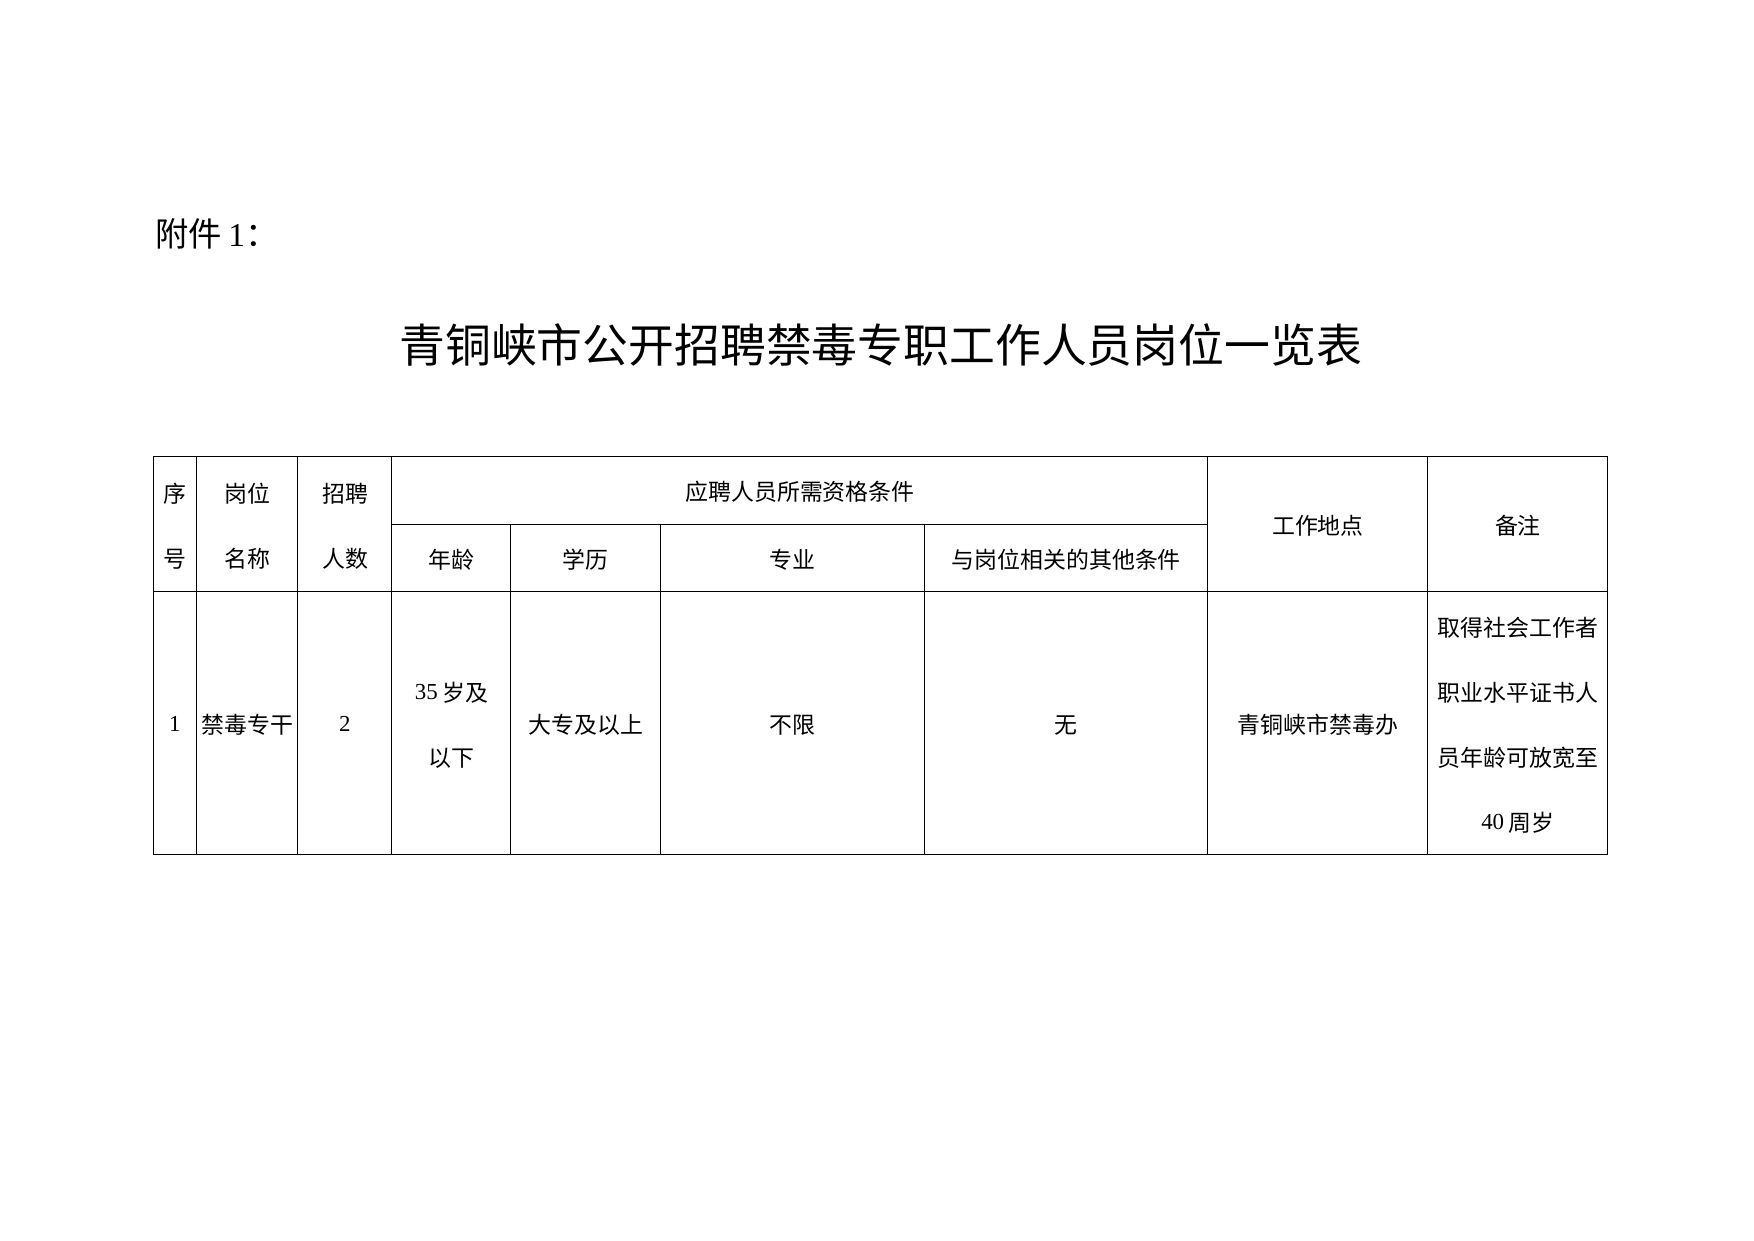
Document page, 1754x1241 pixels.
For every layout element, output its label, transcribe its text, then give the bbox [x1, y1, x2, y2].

table_cell 2 [298, 592, 391, 854]
table_cell 招聘 人数 [298, 457, 391, 591]
table_cell 应聘人员所需资格条件 [392, 457, 1207, 523]
table_cell 专业 [661, 525, 924, 591]
table_cell 无 [925, 592, 1207, 854]
table_cell 序号 [154, 457, 196, 591]
table_cell 禁毒专干 [197, 592, 297, 854]
table_cell 年龄 [392, 525, 510, 591]
table_cell 与岗位相关的其他条件 [925, 525, 1207, 591]
table_cell 青铜峡市禁毒办 [1208, 592, 1427, 854]
table_cell 工作地点 [1208, 457, 1427, 591]
table_cell 不限 [661, 592, 924, 854]
table_cell 取得社会工作者职业水平证书人员年龄可放宽至40周岁 [1428, 592, 1607, 854]
table_header 附件1： 青铜峡市公开招聘禁毒专职工作人员岗位一览表 [153, 198, 1607, 456]
table_cell 1 [154, 592, 196, 854]
table_cell 35岁及 以下 [392, 592, 510, 854]
table_cell 岗位 名称 [197, 457, 297, 591]
table_cell 备注 [1428, 457, 1607, 591]
table_cell 学历 [511, 525, 660, 591]
table_cell 大专及以上 [511, 592, 660, 854]
